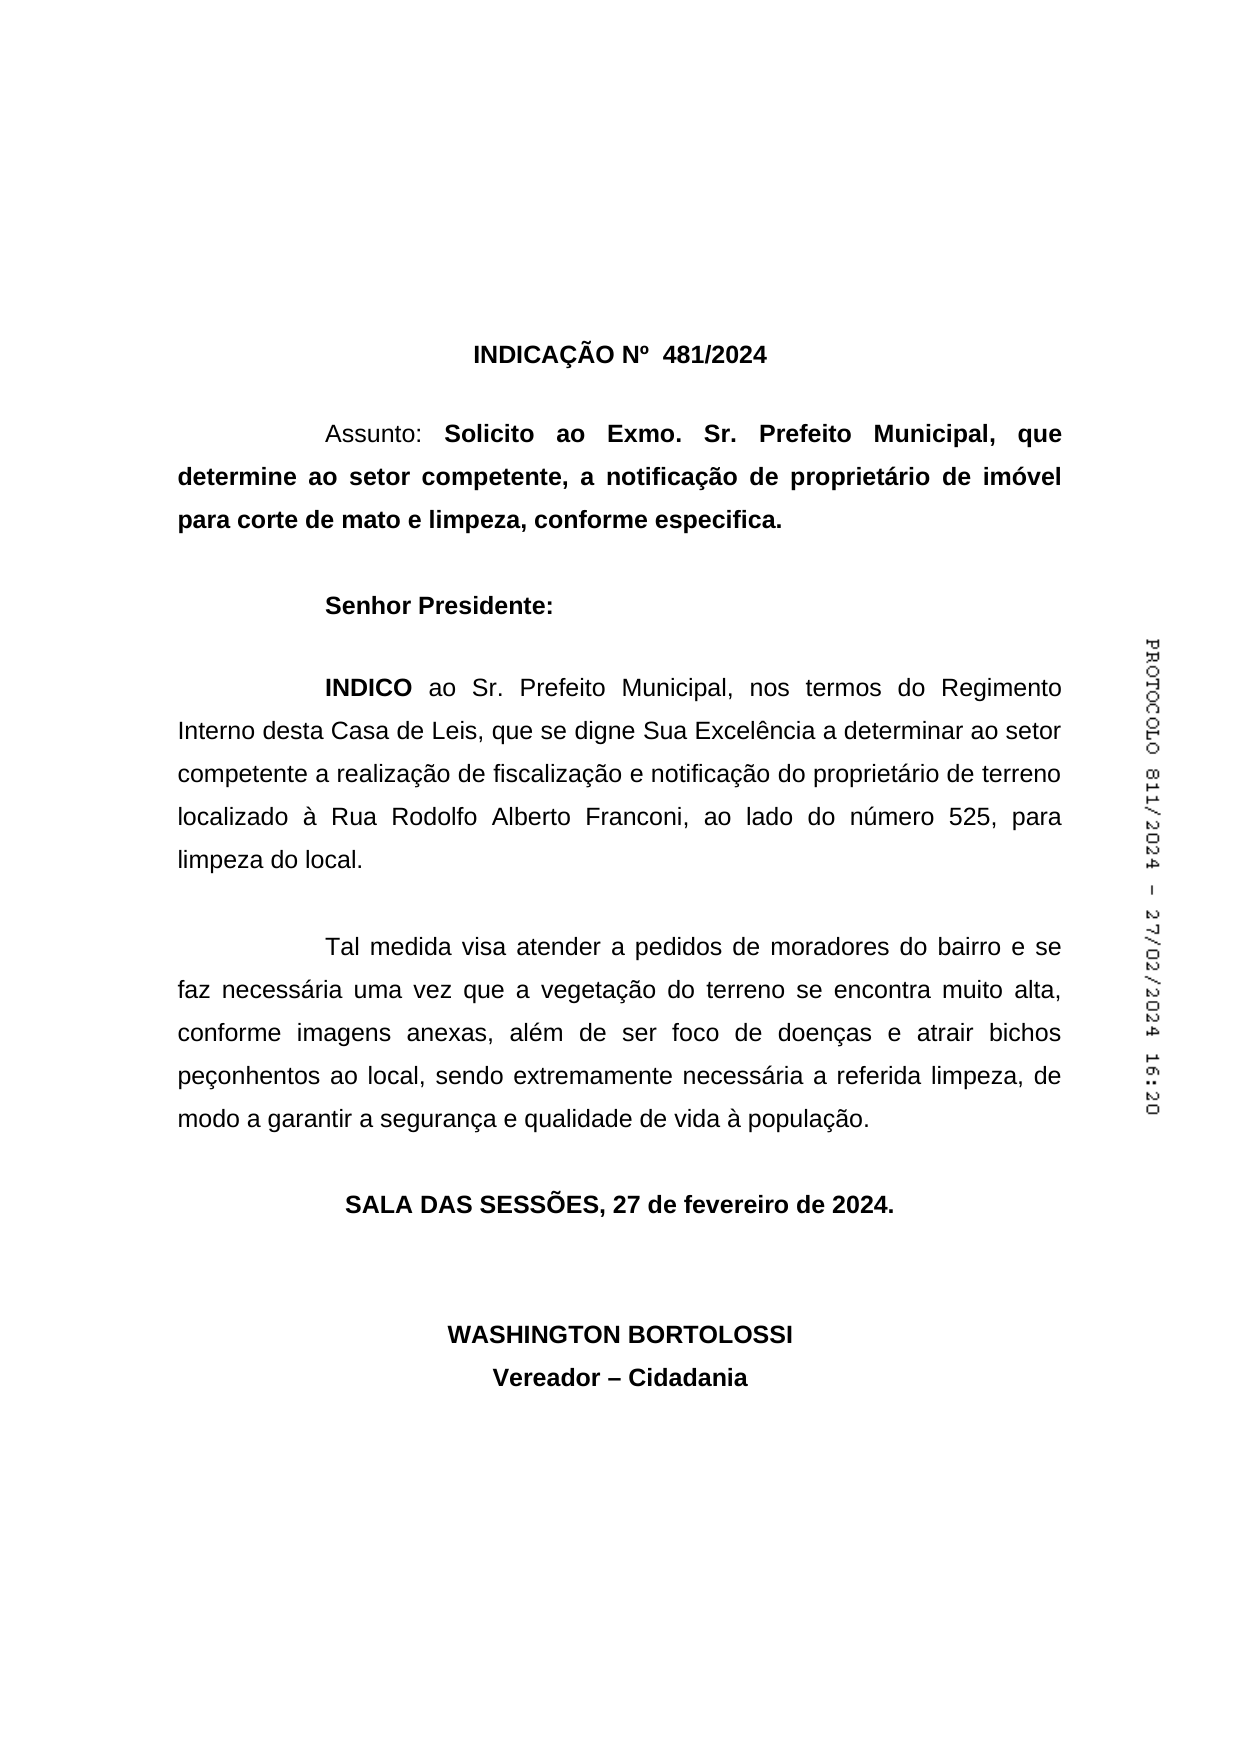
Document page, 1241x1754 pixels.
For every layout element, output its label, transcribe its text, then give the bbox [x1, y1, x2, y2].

text Vereador – Cidadania [177, 1363, 1063, 1392]
text SALA DAS SESSÕES, 27 de fevereiro de 2024. [177, 1190, 1063, 1219]
text INDICAÇÃO Nº 481/2024 [177, 340, 1063, 368]
text INDICO ao Sr. Prefeito Municipal, nos termos do Regimento Interno desta Casa de Leis, que se digne Sua Excelência a determinar ao setor competente a realização de fiscalização e notificação do proprietário de terreno localizado à Rua Rodolfo Alberto Franconi, ao lado do número 525, para limpeza do local. [177, 673, 1063, 874]
picture [1120, 635, 1183, 1119]
text Senhor Presidente: [177, 591, 1063, 620]
text WASHINGTON BORTOLOSSI [177, 1320, 1063, 1348]
text Tal medida visa atender a pedidos de moradores do bairro e se faz necessária uma vez que a vegetação do terreno se encontra muito alta, conforme imagens anexas, além de ser foco de doenças e atrair bichos peçonhentos ao local, sendo extremamente necessária a referida limpeza, de modo a garantir a segurança e qualidade de vida à população. [177, 932, 1063, 1133]
text Assunto: Solicito ao Exmo. Sr. Prefeito Municipal, que determine ao setor competente, a notificação de proprietário de imóvel para corte de mato e limpeza, conforme especifica. [177, 419, 1063, 534]
